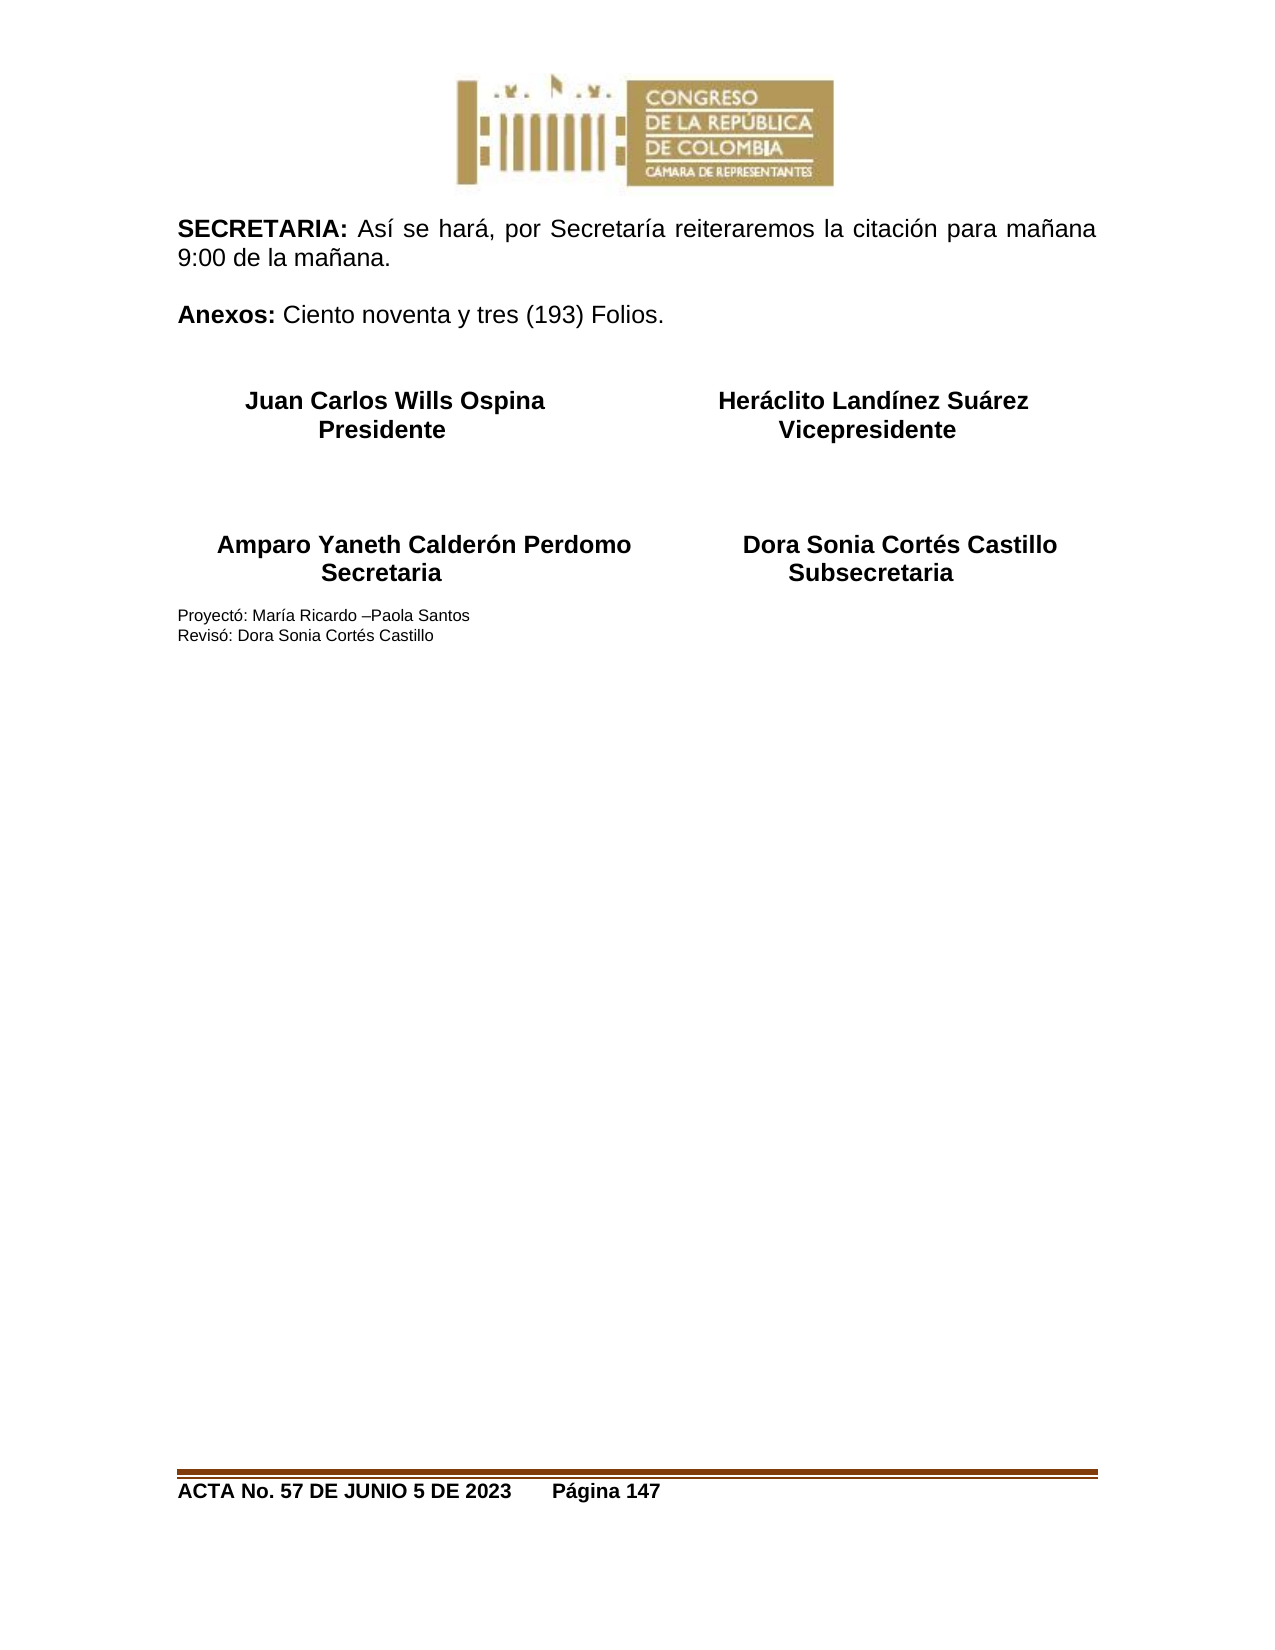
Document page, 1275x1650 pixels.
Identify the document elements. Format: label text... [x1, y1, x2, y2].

text Revisó: Dora Sonia Cortés Castillo [177, 625, 1098, 644]
text Juan Carlos Wills Ospina Heráclito Landínez Suárez [177, 386, 1098, 414]
text Presidente Vicepresidente [177, 414, 1098, 443]
text Secretaria Subsecretaria [177, 558, 1098, 587]
text SECRETARIA: Así se hará, por Secretaría reiteraremos la citación para mañana 9:00 de la mañana. [177, 214, 1098, 272]
text Anexos: Ciento noventa y tres (193) Folios. [177, 299, 1098, 328]
picture [430, 73, 845, 197]
text Proyectó: María Ricardo –Paola Santos [177, 606, 1098, 625]
text Amparo Yaneth Calderón Perdomo Dora Sonia Cortés Castillo [177, 529, 1098, 558]
